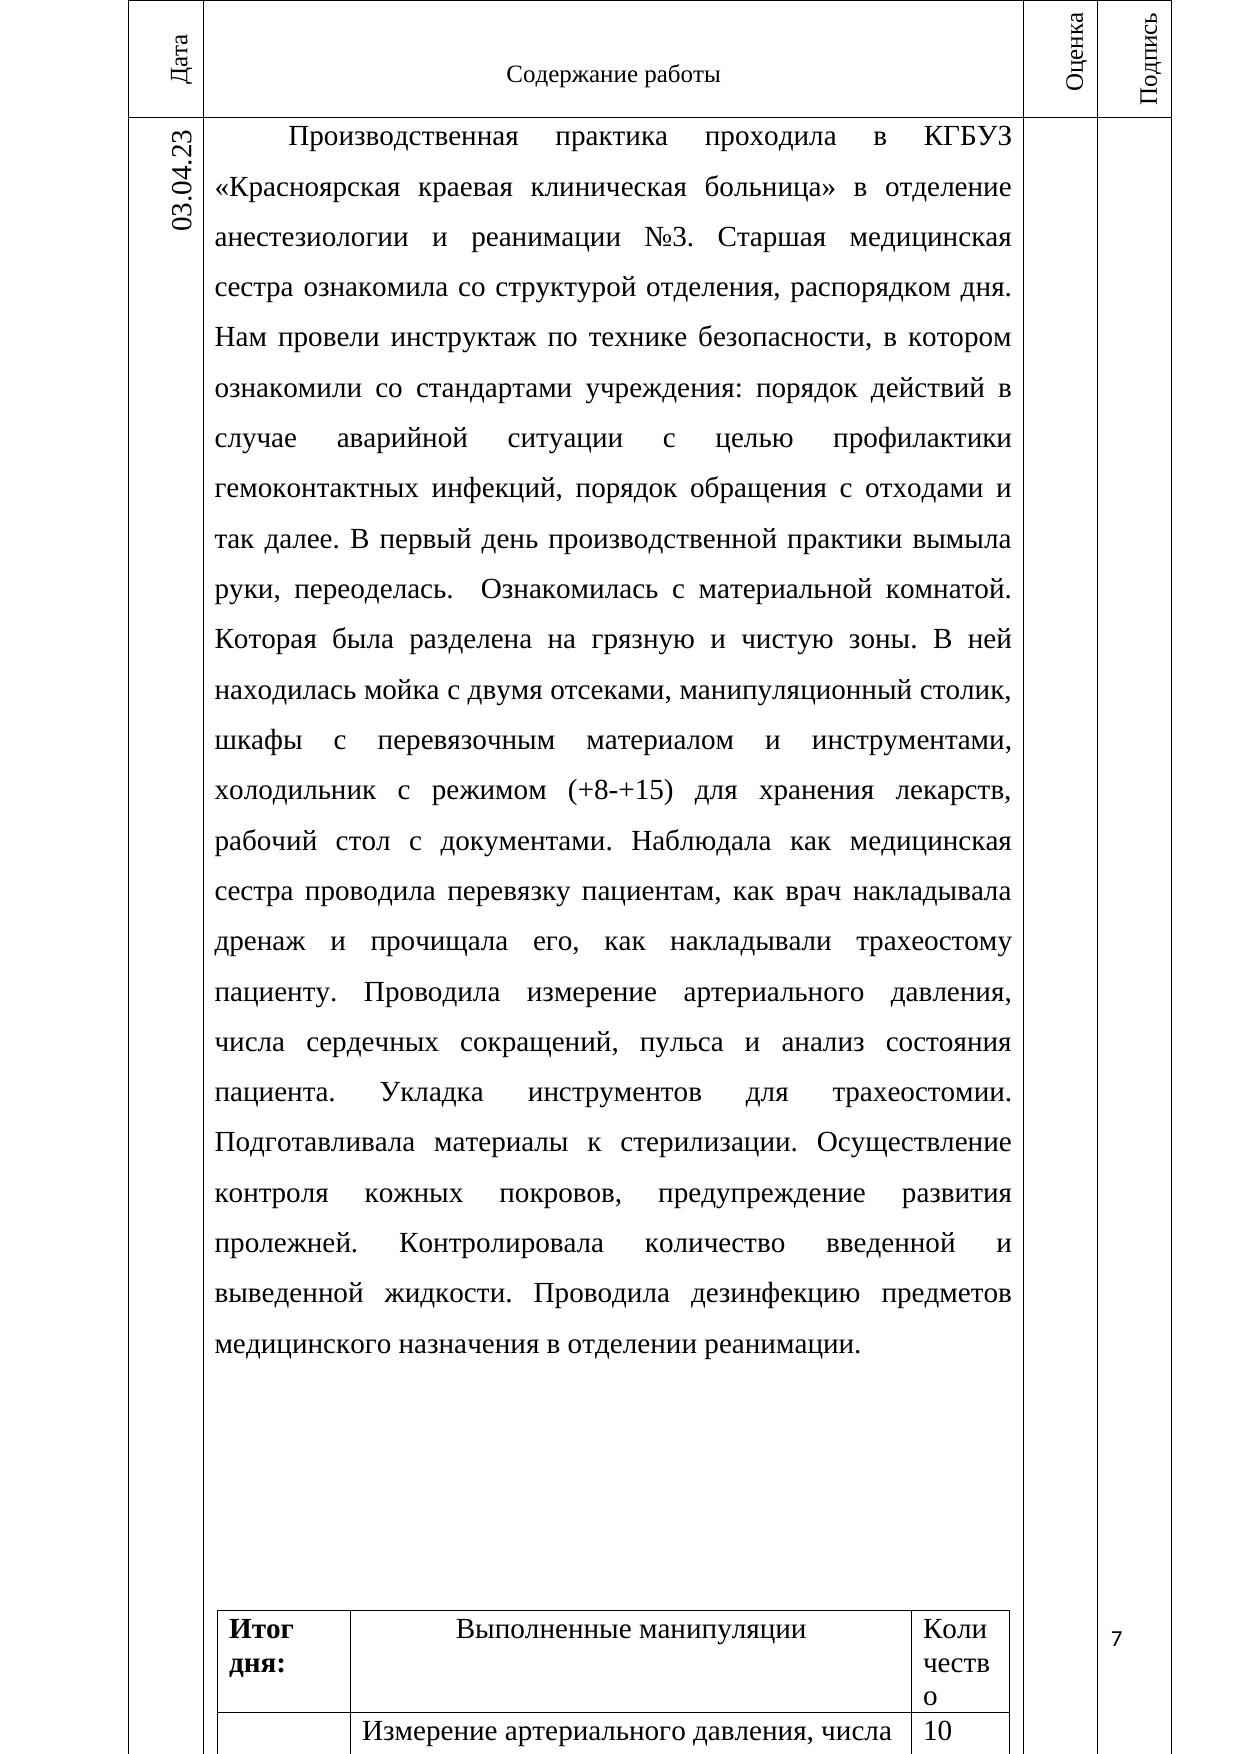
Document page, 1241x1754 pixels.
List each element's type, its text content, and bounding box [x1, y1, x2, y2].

table_cell Производственная практика проходила в КГБУЗ «Красноярская краевая клиническая больница» в отделение анестезиологии и реанимации №3. Старшая медицинская сестра ознакомила со структурой отделения, распорядком дня. Нам провели инструктаж по технике безопасности, в котором ознакомили со стандартами учреждения: порядок действий в случае аварийной ситуации с целью профилактики гемоконтактных инфекций, порядок обращения с отходами и так далее. В первый день производственной практики вымыла руки, переоделась. Ознакомилась с материальной комнатой. Которая была разделена на грязную и чистую зоны. В ней находилась мойка с двумя отсеками, манипуляционный столик, шкафы с перевязочным материалом и инструментами, холодильник с режимом (+8-+15) для хранения лекарств, рабочий стол с документами. Наблюдала как медицинская сестра проводила перевязку пациентам, как врач накладывала дренаж и прочищала его, как накладывали трахеостому пациенту. Проводила измерение артериального давления, числа сердечных сокращений, пульса и анализ состояния пациента. Укладка инструментов для трахеостомии. Подготавливала материалы к стерилизации. Осуществление контроля кожных покровов, предупреждение развития пролежней. Контролировала количество введенной и выведенной жидкости. Проводила дезинфекцию предметов медицинского назначения в отделении реанимации. [204, 118, 1023, 1754]
table_cell 03.04.23 [129, 118, 203, 1754]
table_header Подпись [1098, 1, 1171, 117]
table_header Дата [129, 1, 203, 117]
table_header Содержание работы [204, 1, 1023, 117]
table_header Оценка [1024, 1, 1097, 117]
table_cell [1024, 118, 1097, 1754]
table_cell [1098, 118, 1171, 1754]
